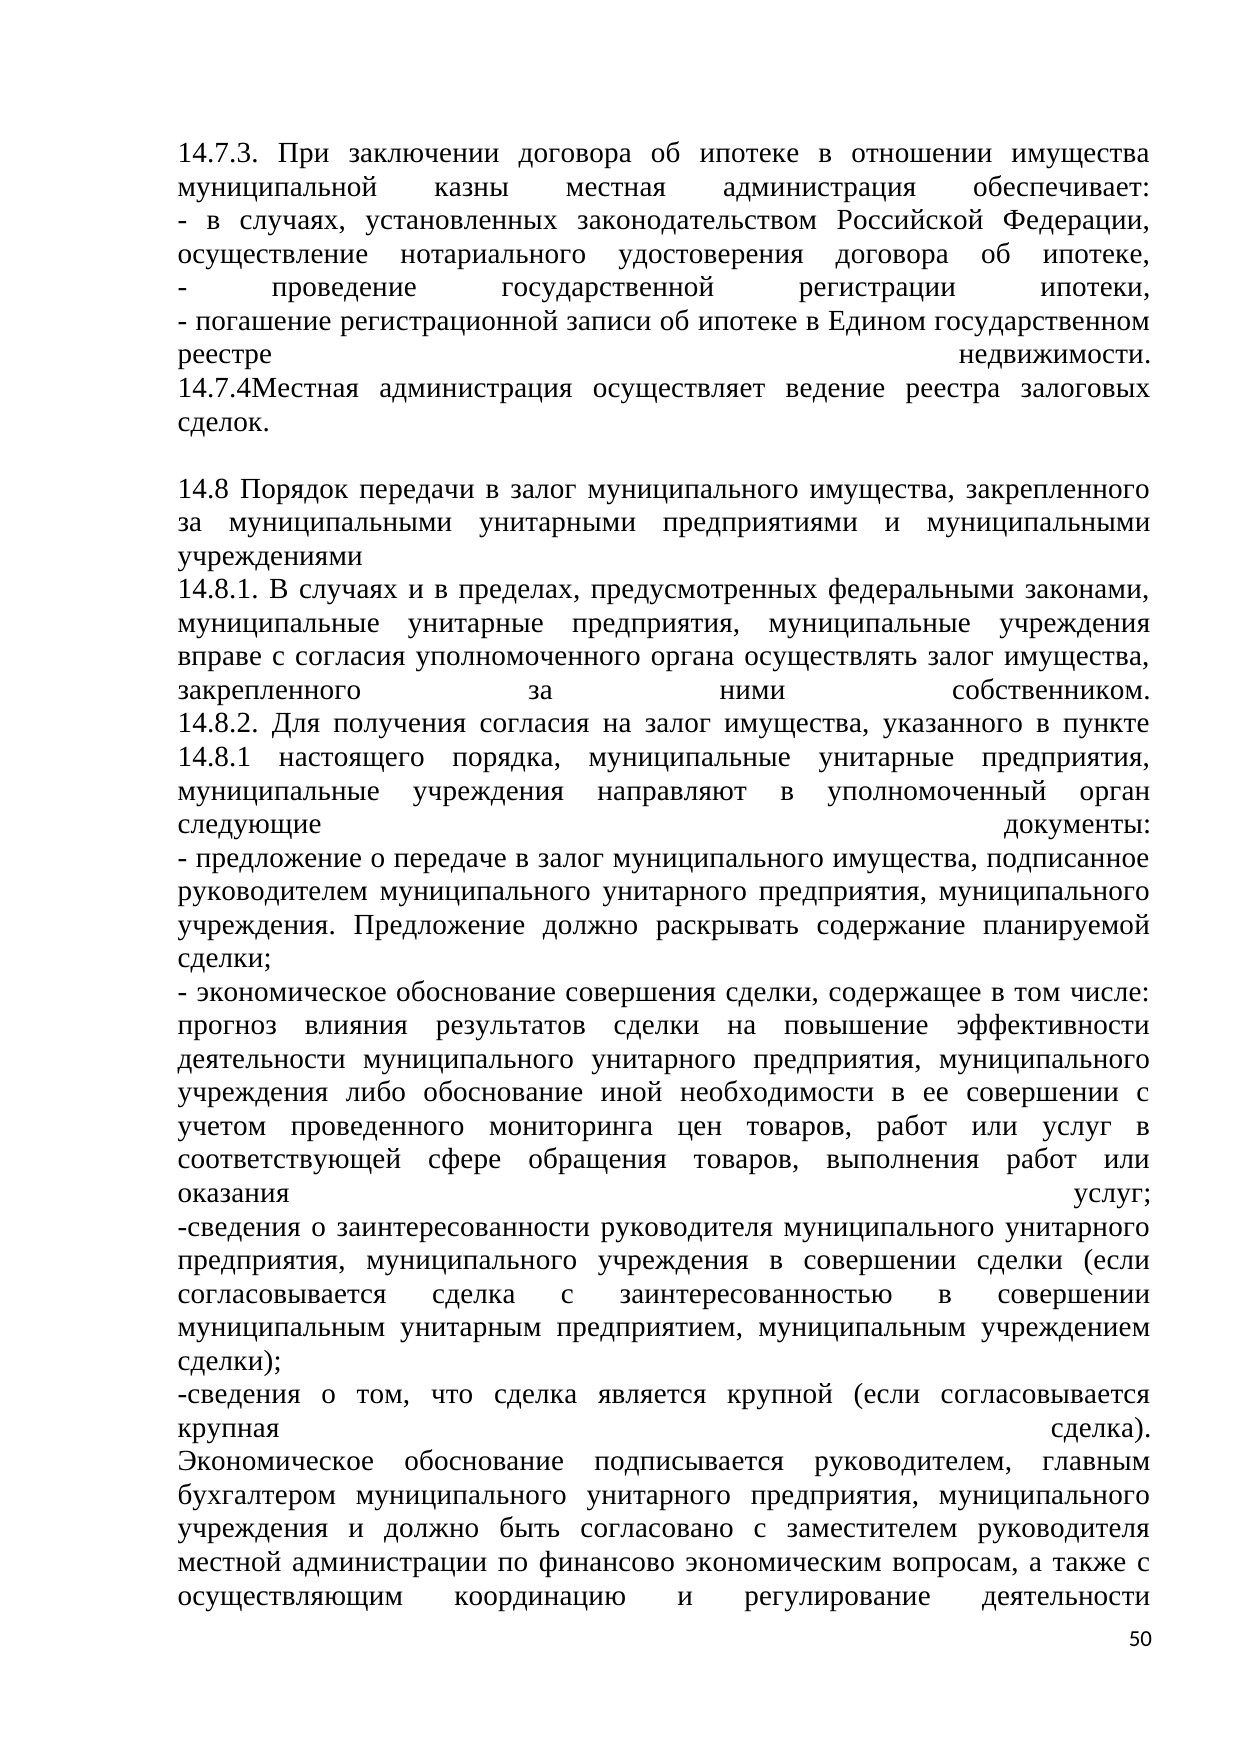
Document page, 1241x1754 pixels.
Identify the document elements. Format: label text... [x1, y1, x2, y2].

text 14.8 Порядок передачи в залог муниципального имущества, закрепленного за муниципальными унитарными предприятиями и муниципальными учреждениями [177, 471, 1152, 571]
text 14.7.3. При заключении договора об ипотеке в отношении имущества муниципальной казны местная администрация обеспечивает: - в случаях, установленных законодательством Российской Федерации, осуществление нотариального удостоверения договора об ипотеке, - проведение государственной регистрации ипотеки, - погашение регистрационной записи об ипотеке в Едином государственном реестре недвижимости. 14.7.4Местная администрация осуществляет ведение реестра залоговых сделок. [177, 102, 1152, 437]
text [177, 571, 1152, 1611]
